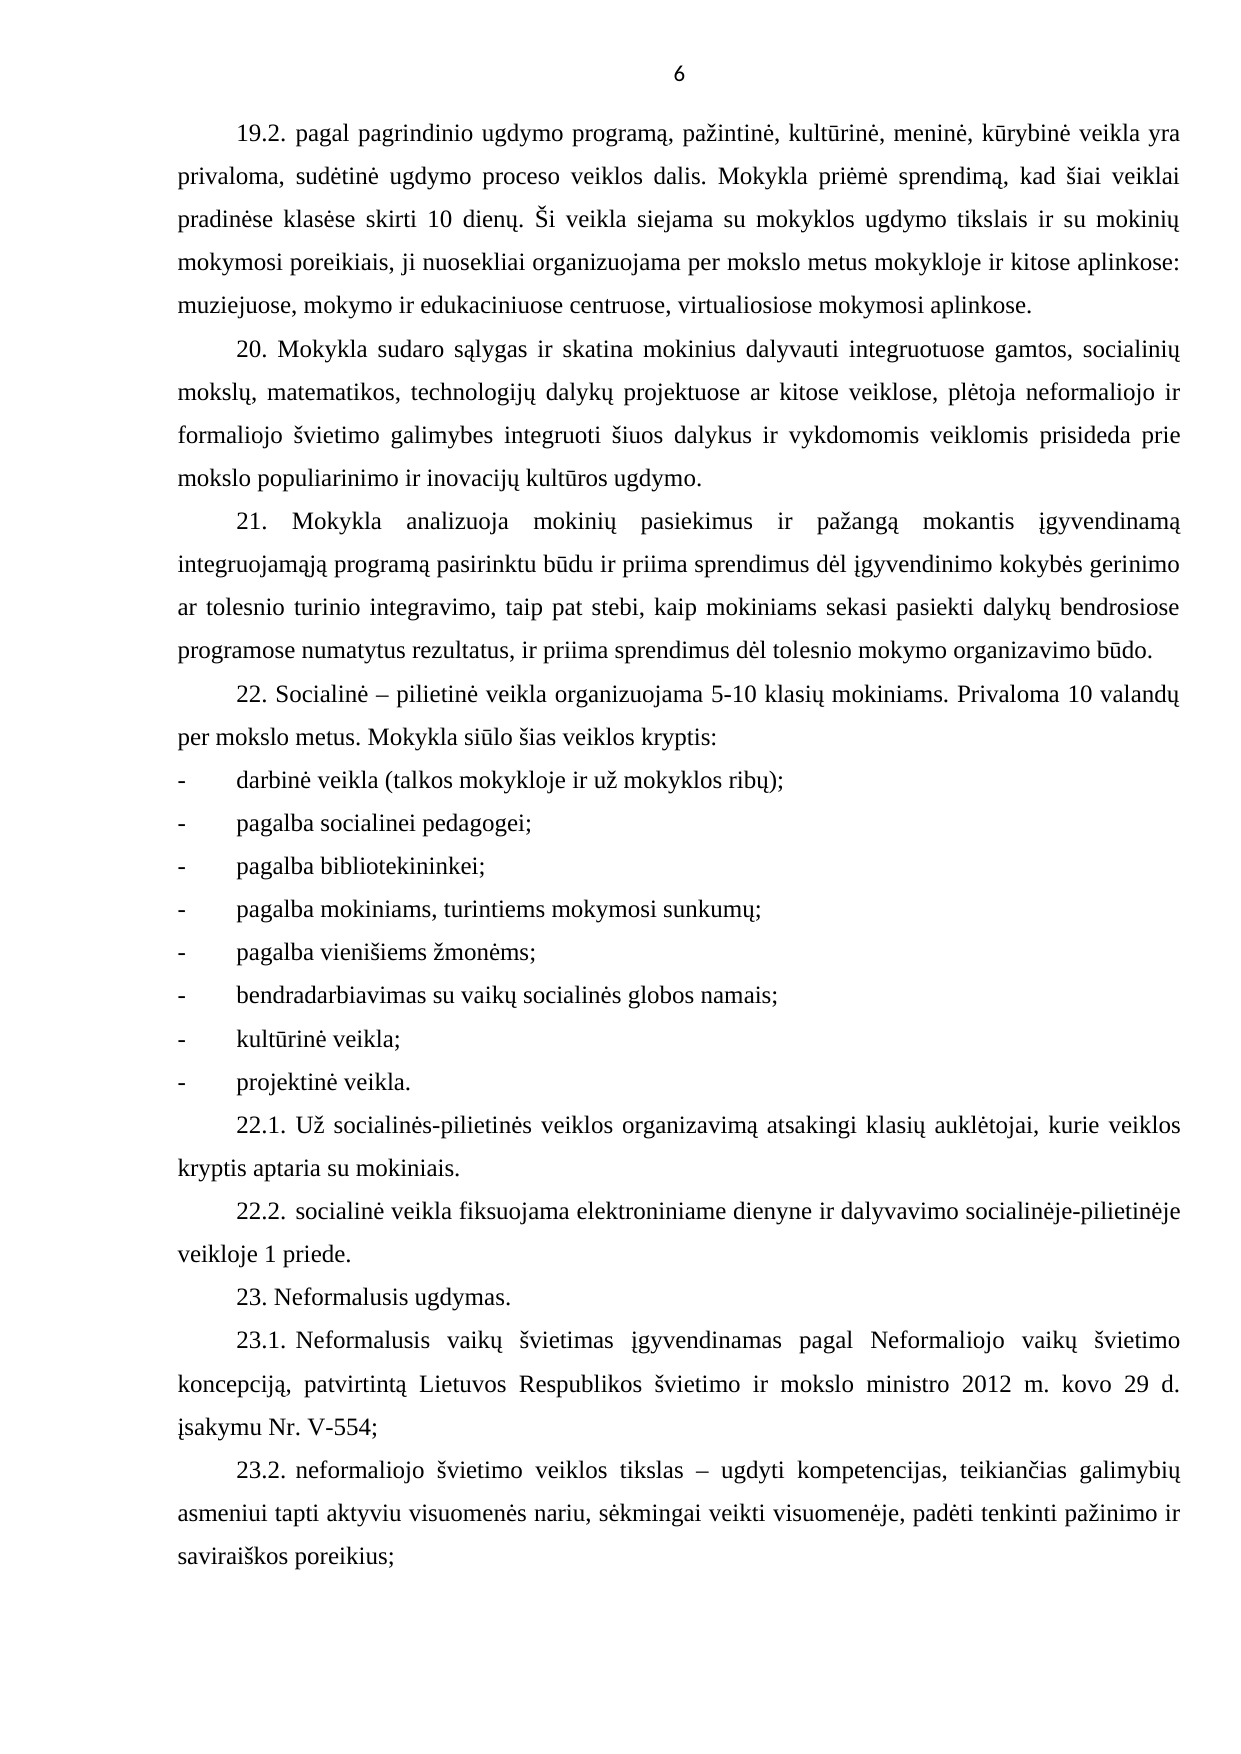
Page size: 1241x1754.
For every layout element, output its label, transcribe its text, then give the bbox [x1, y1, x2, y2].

text - bendradarbiavimas su vaikų socialinės globos namais; [177, 981, 1181, 1009]
text - projektinė veikla. [177, 1067, 1181, 1096]
text 19.2. pagal pagrindinio ugdymo programą, pažintinė, kultūrinė, meninė, kūrybinė veikla yra privaloma, sudėtinė ugdymo proceso veiklos dalis. Mokykla priėmė sprendimą, kad šiai veiklai pradinėse klasėse skirti 10 dienų. Ši veikla siejama su mokyklos ugdymo tikslais ir su mokinių mokymosi poreikiais, ji nuosekliai organizuojama per mokslo metus mokykloje ir kitose aplinkose: muziejuose, mokymo ir edukaciniuose centruose, virtualiosiose mokymosi aplinkose. [177, 118, 1181, 319]
text 23.2. neformaliojo švietimo veiklos tikslas – ugdyti kompetencijas, teikiančias galimybių asmeniui tapti aktyviu visuomenės nariu, sėkmingai veikti visuomenėje, padėti tenkinti pažinimo ir saviraiškos poreikius; [177, 1455, 1181, 1570]
text - pagalba socialinei pedagogei; [177, 808, 1181, 837]
text 22.1. Už socialinės-pilietinės veiklos organizavimą atsakingi klasių auklėtojai, kurie veiklos kryptis aptaria su mokiniais. [177, 1110, 1181, 1182]
text - pagalba mokiniams, turintiems mokymosi sunkumų; [177, 894, 1181, 923]
text 20. Mokykla sudaro sąlygas ir skatina mokinius dalyvauti integruotuose gamtos, socialinių mokslų, matematikos, technologijų dalykų projektuose ar kitose veiklose, plėtoja neformaliojo ir formaliojo švietimo galimybes integruoti šiuos dalykus ir vykdomomis veiklomis prisideda prie mokslo populiarinimo ir inovacijų kultūros ugdymo. [177, 334, 1181, 492]
text 23. Neformalusis ugdymas. [177, 1282, 1181, 1311]
text - pagalba vienišiems žmonėms; [177, 937, 1181, 966]
text - kultūrinė veikla; [177, 1024, 1181, 1052]
text 21. Mokykla analizuoja mokinių pasiekimus ir pažangą mokantis įgyvendinamą integruojamąją programą pasirinktu būdu ir priima sprendimus dėl įgyvendinimo kokybės gerinimo ar tolesnio turinio integravimo, taip pat stebi, kaip mokiniams sekasi pasiekti dalykų bendrosiose programose numatytus rezultatus, ir priima sprendimus dėl tolesnio mokymo organizavimo būdo. [177, 506, 1181, 664]
text - darbinė veikla (talkos mokykloje ir už mokyklos ribų); [177, 765, 1181, 794]
text 22.2. socialinė veikla fiksuojama elektroniniame dienyne ir dalyvavimo socialinėje-pilietinėje veikloje 1 priede. [177, 1196, 1181, 1268]
text 23.1. Neformalusis vaikų švietimas įgyvendinamas pagal Neformaliojo vaikų švietimo koncepciją, patvirtintą Lietuvos Respublikos švietimo ir mokslo ministro 2012 m. kovo 29 d. įsakymu Nr. V-554; [177, 1326, 1181, 1441]
text 22. Socialinė – pilietinė veikla organizuojama 5-10 klasių mokiniams. Privaloma 10 valandų per mokslo metus. Mokykla siūlo šias veiklos kryptis: [177, 679, 1181, 751]
text - pagalba bibliotekininkei; [177, 851, 1181, 880]
